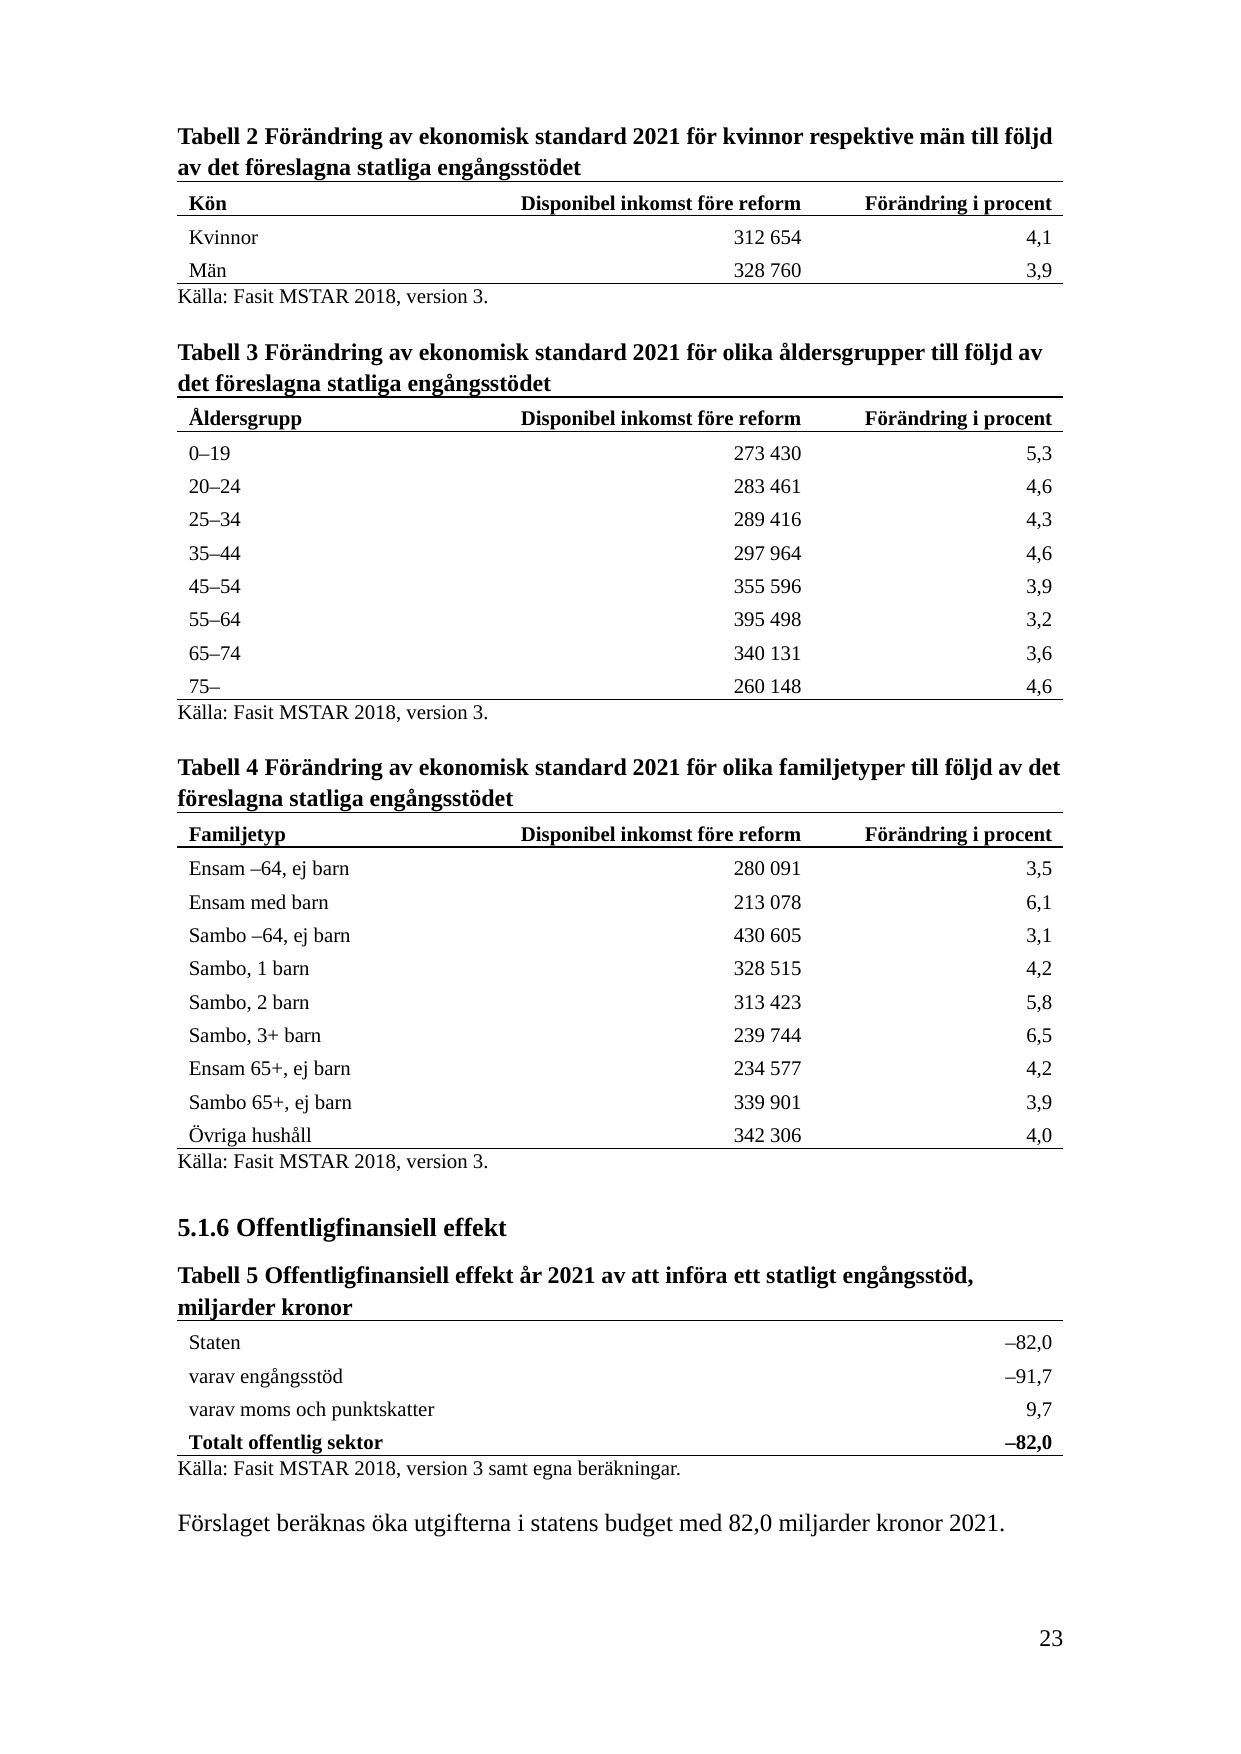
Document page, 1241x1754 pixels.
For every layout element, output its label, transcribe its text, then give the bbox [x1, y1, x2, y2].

table_cell 75– [177, 665, 499, 698]
table_cell 289 416 [499, 499, 812, 532]
table_cell 340 131 [499, 632, 812, 665]
table_cell Sambo, 3+ barn [177, 1014, 499, 1047]
table_cell 4,1 [812, 216, 1063, 249]
table_cell 9,7 [812, 1388, 1063, 1421]
table_header Disponibel inkomst före reform [499, 182, 812, 215]
table_cell 239 744 [499, 1014, 812, 1047]
table_cell 5,3 [812, 432, 1063, 465]
table_cell 312 654 [499, 216, 812, 249]
table_cell 6,1 [812, 881, 1063, 914]
table_cell Sambo, 2 barn [177, 981, 499, 1014]
table_cell 395 498 [499, 599, 812, 632]
table_header Kön [177, 182, 499, 215]
text Offentligfinansiell effekt [177, 1211, 1063, 1242]
table_cell Kvinnor [177, 216, 499, 249]
table_cell Totalt offentlig sektor [177, 1421, 812, 1455]
table_cell 6,5 [812, 1014, 1063, 1047]
table_cell Sambo, 1 barn [177, 948, 499, 981]
table_cell 20–24 [177, 465, 499, 498]
table_header Staten [177, 1321, 812, 1355]
table_cell 234 577 [499, 1048, 812, 1081]
table_cell varav engångsstöd [177, 1355, 812, 1388]
table_cell 4,2 [812, 1048, 1063, 1081]
table_cell –91,7 [812, 1355, 1063, 1388]
table_cell 3,9 [812, 565, 1063, 598]
table_cell Sambo 65+, ej barn [177, 1081, 499, 1114]
table_cell 297 964 [499, 532, 812, 565]
table_cell 55–64 [177, 599, 499, 632]
table_cell 4,6 [812, 665, 1063, 698]
table_cell varav moms och punktskatter [177, 1388, 812, 1421]
text Källa: Fasit MSTAR 2018, version 3. [177, 284, 1063, 309]
table_cell Män [177, 250, 499, 283]
text Källa: Fasit MSTAR 2018, version 3 samt egna beräkningar. [177, 1456, 1063, 1481]
table_header Familjetyp [177, 813, 499, 846]
table_cell 3,9 [812, 250, 1063, 283]
text Förslaget beräknas öka utgifterna i statens budget med 82,0 miljarder kronor 2021. [177, 1506, 1063, 1537]
table_header Förändring i procent [812, 182, 1063, 215]
table_header Disponibel inkomst före reform [499, 813, 812, 846]
text Tabell 2 Förändring av ekonomisk standard 2021 för kvinnor respektive män till följd av det föreslagna statliga engångsstödet [177, 118, 1063, 181]
table_cell 355 596 [499, 565, 812, 598]
table_cell Ensam 65+, ej barn [177, 1048, 499, 1081]
table_cell 213 078 [499, 881, 812, 914]
table_cell 35–44 [177, 532, 499, 565]
table_cell 3,9 [812, 1081, 1063, 1114]
table_cell 3,6 [812, 632, 1063, 665]
table_cell Övriga hushåll [177, 1114, 499, 1147]
table_cell 4,3 [812, 499, 1063, 532]
table_cell 273 430 [499, 432, 812, 465]
table_cell 3,2 [812, 599, 1063, 632]
table_cell 313 423 [499, 981, 812, 1014]
table_cell 3,5 [812, 848, 1063, 881]
table_cell 283 461 [499, 465, 812, 498]
table_cell 4,2 [812, 948, 1063, 981]
table_cell 5,8 [812, 981, 1063, 1014]
table_cell 45–54 [177, 565, 499, 598]
table_header Disponibel inkomst före reform [499, 398, 812, 431]
text Tabell 3 Förändring av ekonomisk standard 2021 för olika åldersgrupper till följd av det föreslagna statliga engångsstödet [177, 334, 1063, 396]
text Källa: Fasit MSTAR 2018, version 3. [177, 700, 1063, 724]
text Källa: Fasit MSTAR 2018, version 3. [177, 1149, 1063, 1173]
table_cell Sambo –64, ej barn [177, 914, 499, 947]
table_header Åldersgrupp [177, 398, 499, 431]
table_cell 0–19 [177, 432, 499, 465]
table_cell 342 306 [499, 1114, 812, 1147]
table_cell 3,1 [812, 914, 1063, 947]
table_header Förändring i procent [812, 398, 1063, 431]
table_cell Ensam med barn [177, 881, 499, 914]
table_cell 280 091 [499, 848, 812, 881]
table_cell 4,6 [812, 532, 1063, 565]
table_cell 25–34 [177, 499, 499, 532]
table_cell 430 605 [499, 914, 812, 947]
table_cell 328 515 [499, 948, 812, 981]
table_header Förändring i procent [812, 813, 1063, 846]
text Tabell 5 Offentligfinansiell effekt år 2021 av att införa ett statligt engångsstöd, miljarder kronor [177, 1258, 1063, 1320]
text Tabell 4 Förändring av ekonomisk standard 2021 för olika familjetyper till följd av det föreslagna statliga engångsstödet [177, 749, 1063, 812]
table_cell 260 148 [499, 665, 812, 698]
table_cell Ensam –64, ej barn [177, 848, 499, 881]
table_cell 4,0 [812, 1114, 1063, 1147]
table_cell 65–74 [177, 632, 499, 665]
table_header –82,0 [812, 1321, 1063, 1355]
table_cell 4,6 [812, 465, 1063, 498]
table_cell 339 901 [499, 1081, 812, 1114]
table_cell 328 760 [499, 250, 812, 283]
table_cell –82,0 [812, 1421, 1063, 1455]
